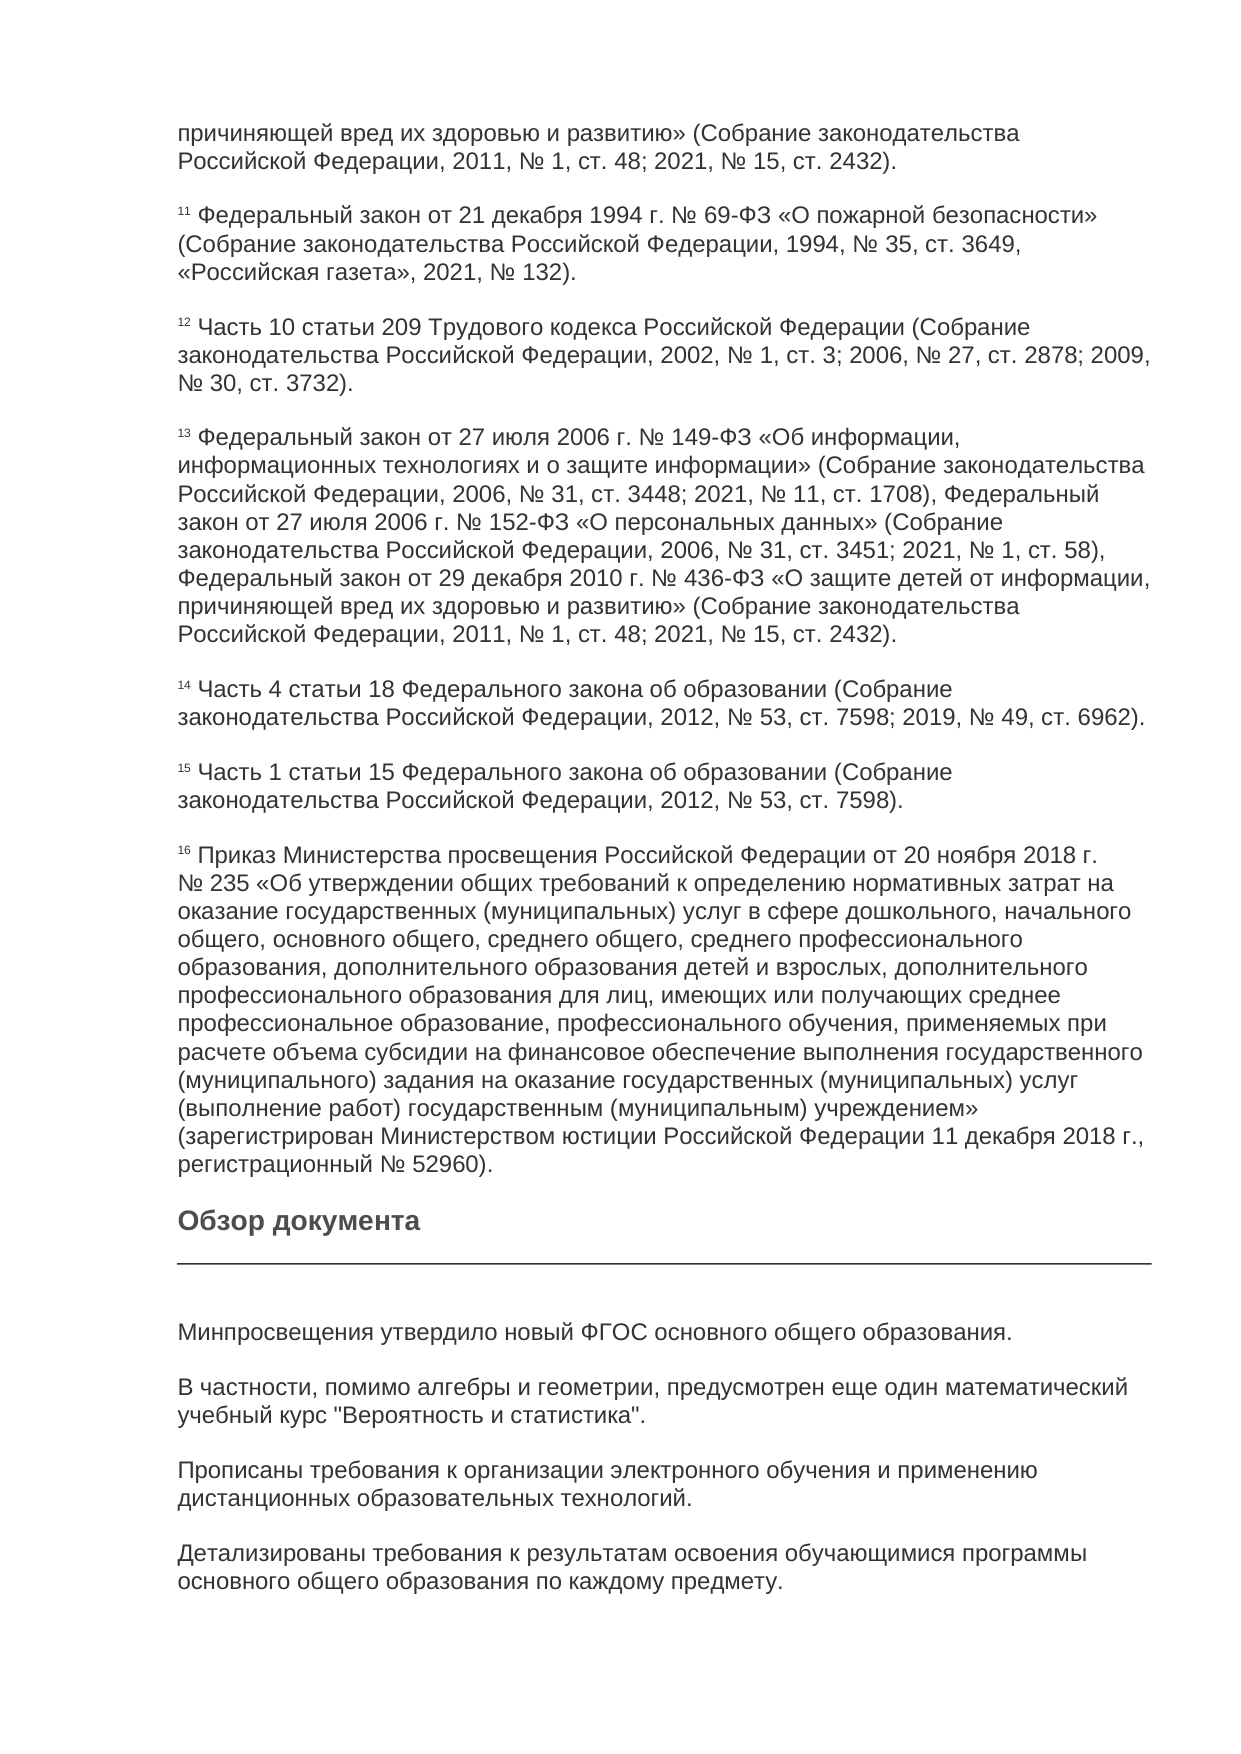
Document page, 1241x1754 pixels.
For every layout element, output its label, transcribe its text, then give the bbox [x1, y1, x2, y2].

text Минпросвещения утвердило новый ФГОС основного общего образования. [177, 1318, 1152, 1346]
text Прописаны требования к организации электронного обучения и применению дистанционных образовательных технологий. [177, 1455, 1152, 1512]
text 13 Федеральный закон от 27 июля 2006 г. № 149-ФЗ «Об информации, информационных технологиях и о защите информации» (Собрание законодательства Российской Федерации, 2006, № 31, ст. 3448; 2021, № 11, ст. 1708), Федеральный закон от 27 июля 2006 г. № 152-ФЗ «О персональных данных» (Собрание законодательства Российской Федерации, 2006, № 31, ст. 3451; 2021, № 1, ст. 58), Федеральный закон от 29 декабря 2010 г. № 436-ФЗ «О защите детей от информации, причиняющей вред их здоровью и развитию» (Собрание законодательства Российской Федерации, 2011, № 1, ст. 48; 2021, № 15, ст. 2432). [177, 423, 1152, 648]
text Обзор документа [177, 1204, 1152, 1236]
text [177, 118, 1152, 174]
text 15 Часть 1 статьи 15 Федерального закона об образовании (Собрание законодательства Российской Федерации, 2012, № 53, ст. 7598). [177, 757, 1152, 813]
text 14 Часть 4 статьи 18 Федерального закона об образовании (Собрание законодательства Российской Федерации, 2012, № 53, ст. 7598; 2019, № 49, ст. 6962). [177, 674, 1152, 731]
text 16 Приказ Министерства просвещения Российской Федерации от 20 ноября 2018 г. № 235 «Об утверждении общих требований к определению нормативных затрат на оказание государственных (муниципальных) услуг в сфере дошкольного, начального общего, основного общего, среднего общего, среднего профессионального образования, дополнительного образования детей и взрослых, дополнительного профессионального образования для лиц, имеющих или получающих среднее профессиональное образование, профессионального обучения, применяемых при расчете объема субсидии на финансовое обеспечение выполнения государственного (муниципального) задания на оказание государственных (муниципальных) услуг (выполнение работ) государственным (муниципальным) учреждением» (зарегистрирован Министерством юстиции Российской Федерации 11 декабря 2018 г., регистрационный № 52960). [177, 840, 1152, 1177]
text В частности, помимо алгебры и геометрии, предусмотрен еще один математический учебный курс "Вероятность и статистика". [177, 1372, 1152, 1429]
text 11 Федеральный закон от 21 декабря 1994 г. № 69-ФЗ «О пожарной безопасности» (Собрание законодательства Российской Федерации, 1994, № 35, ст. 3649, «Российская газета», 2021, № 132). [177, 201, 1152, 285]
text 12 Часть 10 статьи 209 Трудового кодекса Российской Федерации (Собрание законодательства Российской Федерации, 2002, № 1, ст. 3; 2006, № 27, ст. 2878; 2009, № 30, ст. 3732). [177, 312, 1152, 396]
text Детализированы требования к результатам освоения обучающимися программы основного общего образования по каждому предмету. [177, 1538, 1152, 1594]
